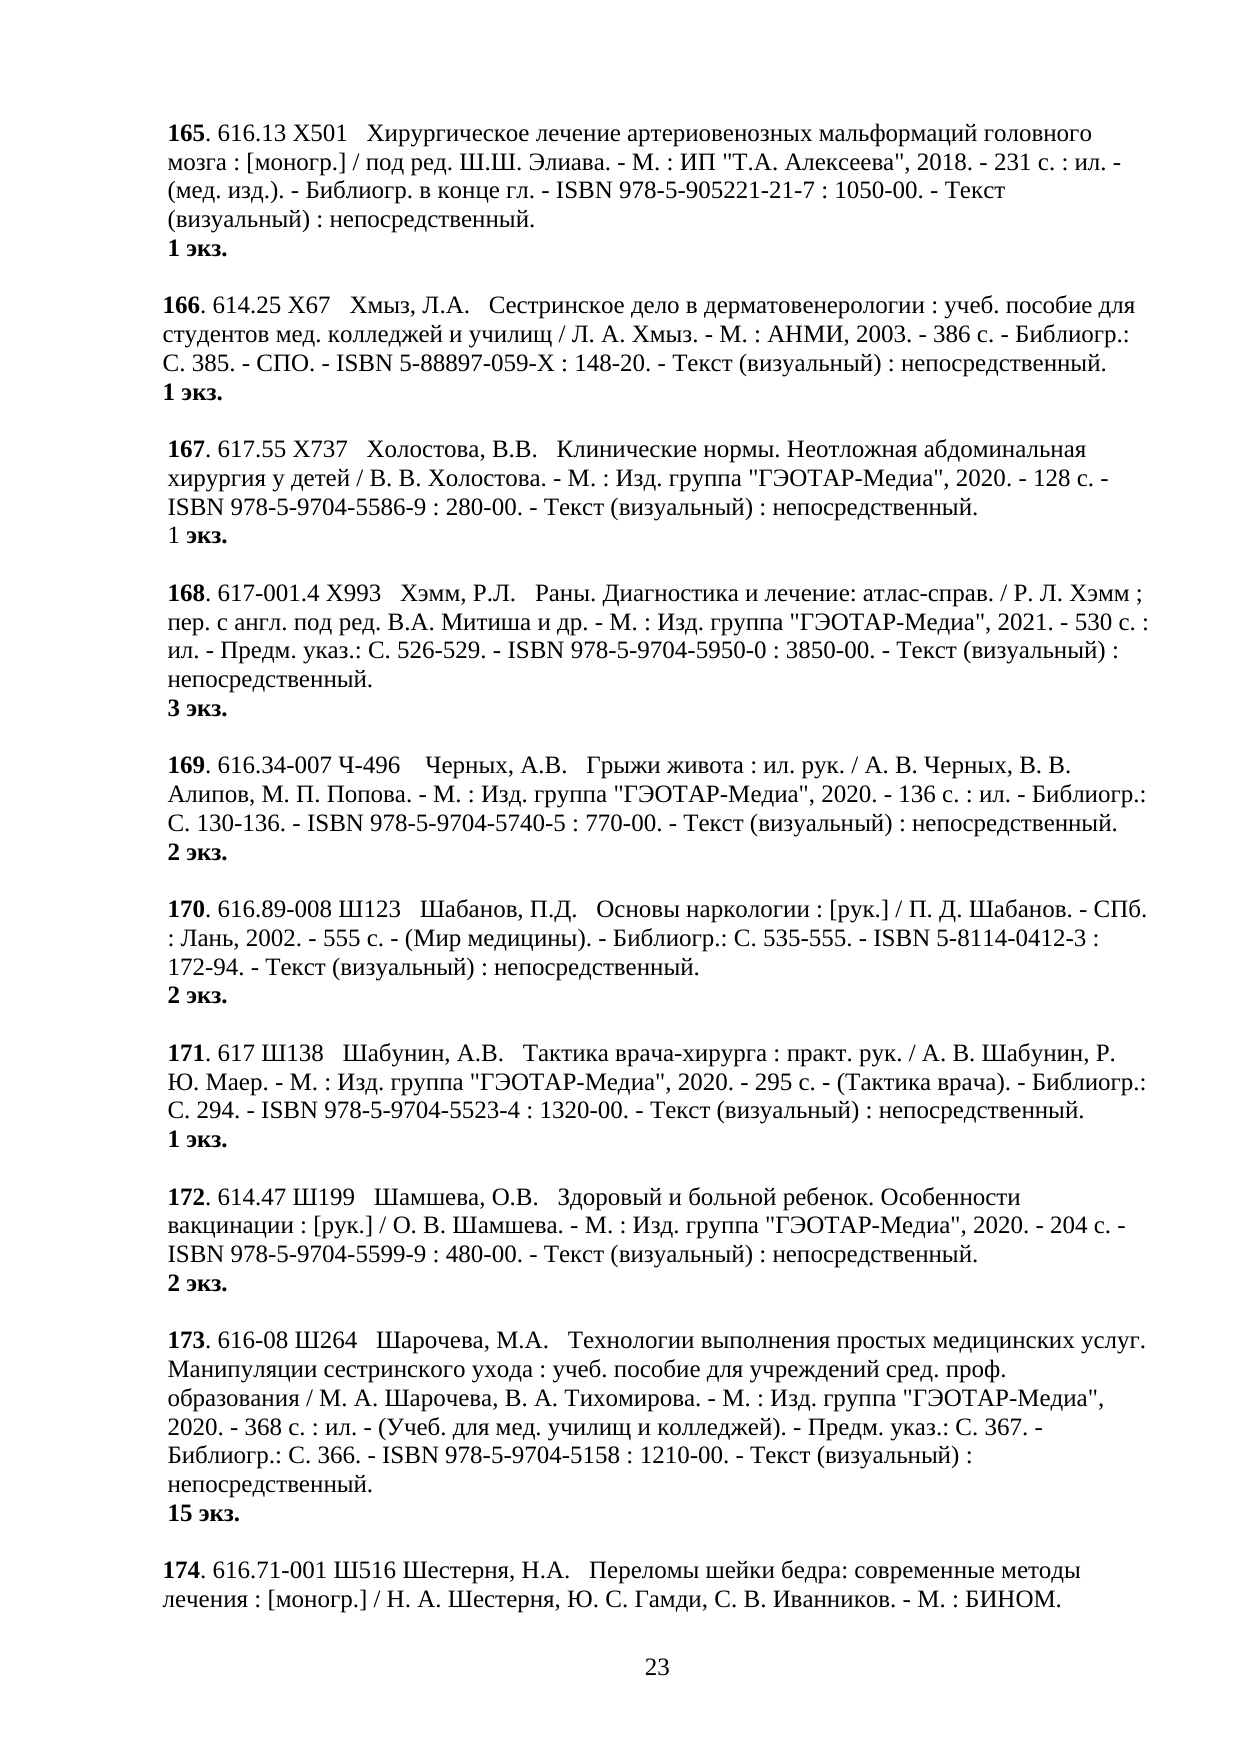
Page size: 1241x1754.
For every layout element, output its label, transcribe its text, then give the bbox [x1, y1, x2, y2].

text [162, 1556, 1152, 1613]
text 166. 614.25 Х67 Хмыз, Л.А. Сестринское дело в дерматовенерологии : учеб. пособие для студентов мед. колледжей и училищ / Л. А. Хмыз. - М. : АНМИ, 2003. - 386 с. - Библиогр.: С. 385. - СПО. - ISBN 5-88897-059-Х : 148-20. - Текст (визуальный) : непосредственный. [162, 291, 1152, 377]
text 168. 617-001.4 Х993 Хэмм, Р.Л. Раны. Диагностика и лечение: атлас-справ. / Р. Л. Хэмм ; пер. с англ. под ред. В.А. Митиша и др. - М. : Изд. группа "ГЭОТАР-Медиа", 2021. - 530 с. : ил. - Предм. указ.: С. 526-529. - ISBN 978-5-9704-5950-0 : 3850-00. - Текст (визуальный) : непосредственный. [167, 578, 1152, 693]
text 1 экз. [167, 521, 1152, 549]
text 172. 614.47 Ш199 Шамшева, О.В. Здоровый и больной ребенок. Особенности вакцинации : [рук.] / О. В. Шамшева. - М. : Изд. группа "ГЭОТАР-Медиа", 2020. - 204 с. - ISBN 978-5-9704-5599-9 : 480-00. - Текст (визуальный) : непосредственный. [167, 1182, 1152, 1268]
text 170. 616.89-008 Ш123 Шабанов, П.Д. Основы наркологии : [рук.] / П. Д. Шабанов. - СПб. : Лань, 2002. - 555 с. - (Мир медицины). - Библиогр.: С. 535-555. - ISBN 5-8114-0412-3 : 172-94. - Текст (визуальный) : непосредственный. [167, 894, 1152, 981]
text 169. 616.34-007 Ч-496 Черных, А.В. Грыжи живота : ил. рук. / А. В. Черных, В. В. Алипов, М. П. Попова. - М. : Изд. группа "ГЭОТАР-Медиа", 2020. - 136 с. : ил. - Библиогр.: С. 130-136. - ISBN 978-5-9704-5740-5 : 770-00. - Текст (визуальный) : непосредственный. [167, 751, 1152, 837]
text 1 экз. [162, 377, 1152, 406]
text 165. 616.13 Х501 Хирургическое лечение артериовенозных мальформаций головного мозга : [моногр.] / под ред. Ш.Ш. Элиава. - М. : ИП "Т.А. Алексеева", 2018. - 231 с. : ил. - (мед. изд.). - Библиогр. в конце гл. - ISBN 978-5-905221-21-7 : 1050-00. - Текст (визуальный) : непосредственный. [167, 118, 1152, 233]
text 1 экз. [167, 233, 1152, 262]
text 173. 616-08 Ш264 Шарочева, М.А. Технологии выполнения простых медицинских услуг. Манипуляции сестринского ухода : учеб. пособие для учреждений сред. проф. образования / М. А. Шарочева, В. А. Тихомирова. - М. : Изд. группа "ГЭОТАР-Медиа", 2020. - 368 с. : ил. - (Учеб. для мед. училищ и колледжей). - Предм. указ.: С. 367. - Библиогр.: С. 366. - ISBN 978-5-9704-5158 : 1210-00. - Текст (визуальный) : непосредственный. [167, 1326, 1152, 1498]
text 2 экз. [167, 1268, 1152, 1297]
text 167. 617.55 Х737 Холостова, В.В. Клинические нормы. Неотложная абдоминальная хирургия у детей / В. В. Холостова. - М. : Изд. группа "ГЭОТАР-Медиа", 2020. - 128 с. - ISBN 978-5-9704-5586-9 : 280-00. - Текст (визуальный) : непосредственный. [167, 434, 1152, 521]
text 1 экз. [167, 1124, 1152, 1153]
text 3 экз. [167, 693, 1152, 722]
text 171. 617 Ш138 Шабунин, А.В. Тактика врача-хирурга : практ. рук. / А. В. Шабунин, Р. Ю. Маер. - М. : Изд. группа "ГЭОТАР-Медиа", 2020. - 295 с. - (Тактика врача). - Библиогр.: С. 294. - ISBN 978-5-9704-5523-4 : 1320-00. - Текст (визуальный) : непосредственный. [167, 1038, 1152, 1124]
text 15 экз. [167, 1498, 1152, 1527]
text 2 экз. [167, 837, 1152, 866]
text 2 экз. [167, 981, 1152, 1009]
